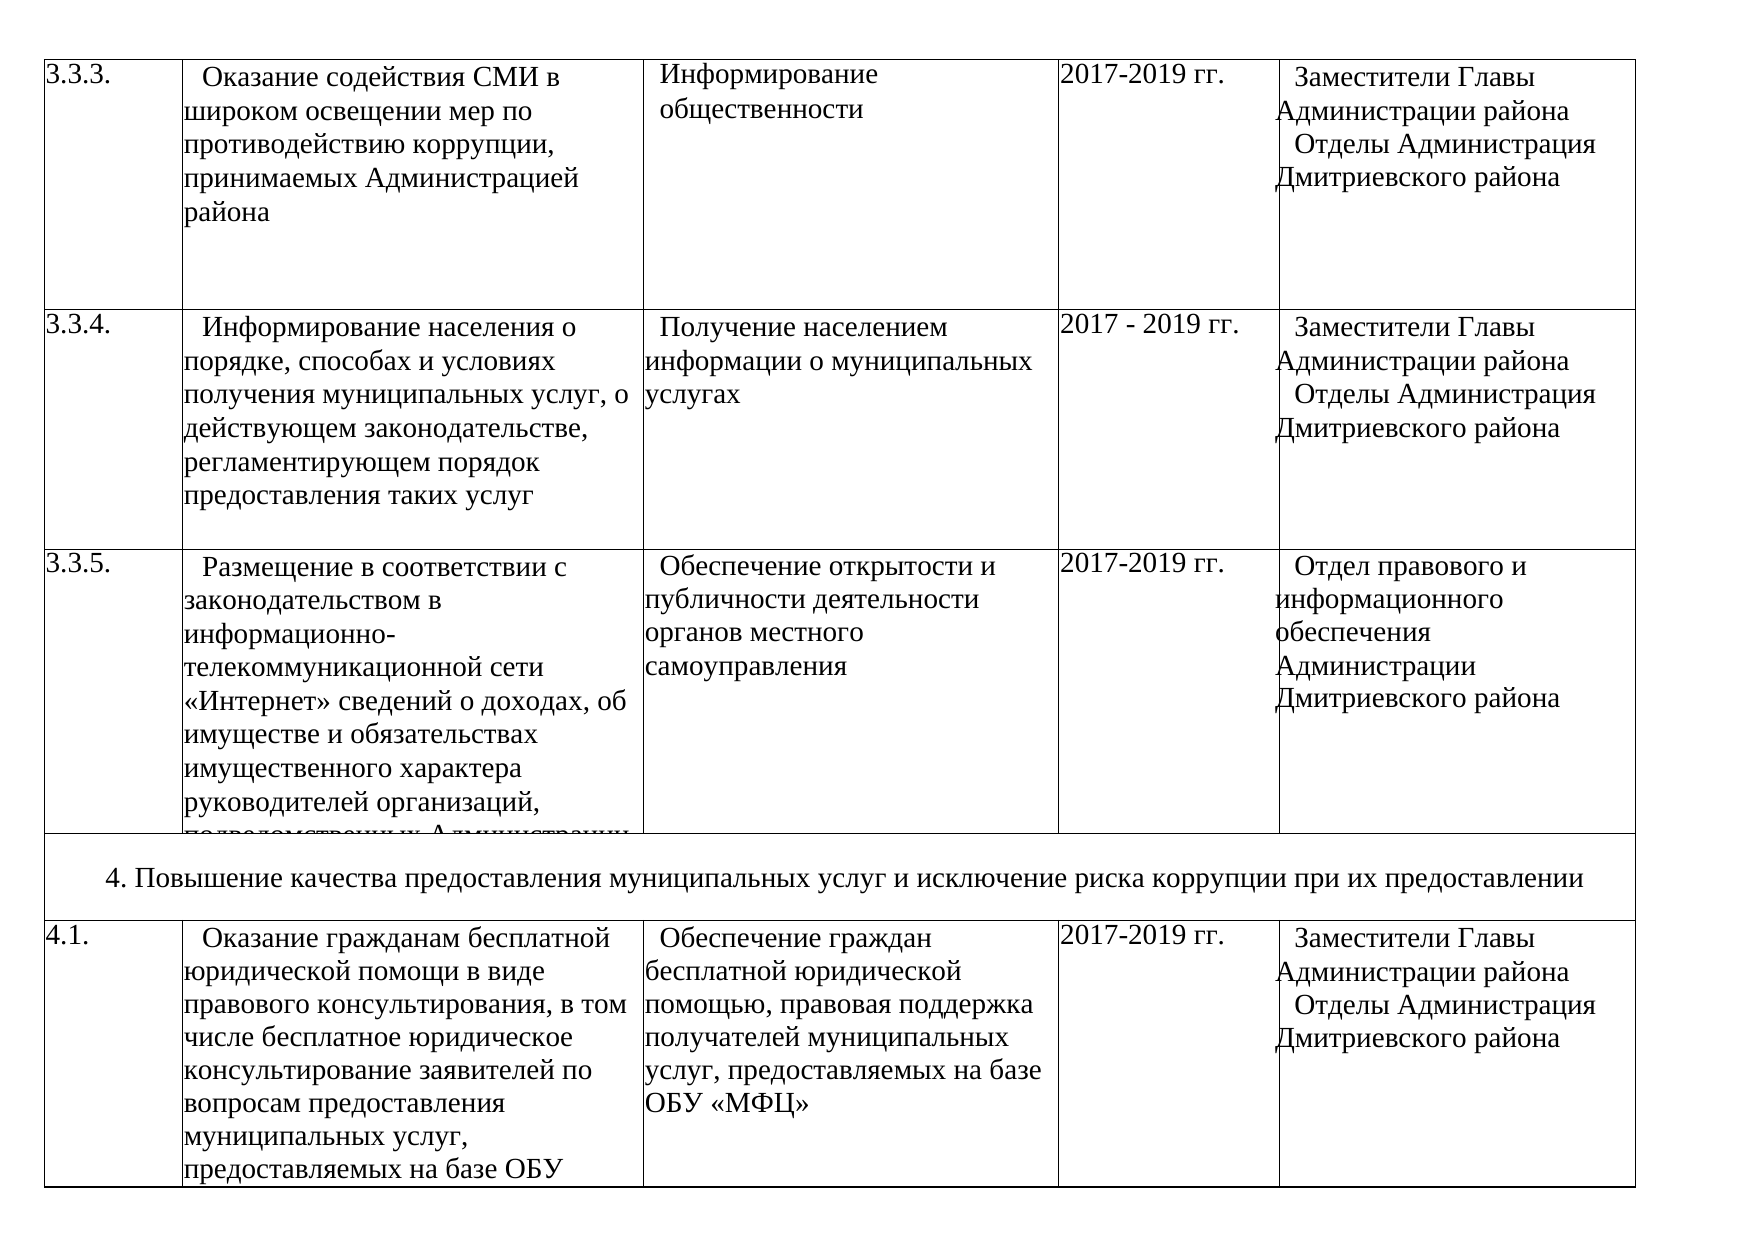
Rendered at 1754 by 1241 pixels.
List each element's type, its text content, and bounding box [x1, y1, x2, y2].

table_cell Информирование общественности [644, 60, 1058, 309]
table_cell Оказание содействия СМИ в широком освещении мер по противодействию коррупции, принимаемых Администрацией района [183, 60, 643, 309]
table_cell 2017-2019 гг. [1059, 60, 1279, 309]
table_cell Получение населением информации о муниципальных услугах [644, 310, 1058, 548]
table_cell 2017-2019 гг. [1059, 550, 1279, 832]
table_cell Размещение в соответствии с законодательством в информационнотелекоммуникационной сети «Интернет» сведений о доходах, об имуществе и обязательствах имущественного характера руководителей организаций, подведомственных Администрации Дмитриевского района [183, 550, 643, 832]
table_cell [1280, 60, 1635, 309]
table_cell 3.3.3. [45, 60, 182, 309]
table_cell 4. Повышение качества предоставления муниципальных услуг и исключение риска коррупции при их предоставлении [45, 834, 1635, 920]
table_cell Информирование населения о порядке, способах и условиях получения муниципальных услуг, о действующем законодательстве, регламентирующем порядок предоставления таких услуг [183, 310, 643, 548]
table_cell 2017 - 2019 гг. [1059, 310, 1279, 548]
table_cell Обеспечение граждан бесплатной юридической помощью, правовая поддержка получателей муниципальных услуг, предоставляемых на базе ОБУ «МФЦ» [644, 921, 1058, 1186]
table_cell 2017-2019 гг. [1059, 921, 1279, 1186]
table_cell Оказание гражданам бесплатной юридической помощи в виде правового консультирования, в том числе бесплатное юридическое консультирование заявителей по вопросам предоставления муниципальных услуг, предоставляемых на базе ОБУ «МФЦ» [183, 921, 643, 1186]
table_cell Заместители Главы Администрации района Отделы Администрация Дмитриевского района [1280, 310, 1635, 548]
table_cell Отдел правового и информационного обеспечения Администрации Дмитриевского района [1280, 550, 1635, 832]
table_cell 3.3.5. [45, 550, 182, 832]
table_cell Обеспечение открытости и публичности деятельности органов местного самоуправления [644, 550, 1058, 832]
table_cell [1280, 921, 1635, 1186]
table_cell 3.3.4. [45, 310, 182, 548]
table_cell 4.1. [45, 921, 182, 1186]
